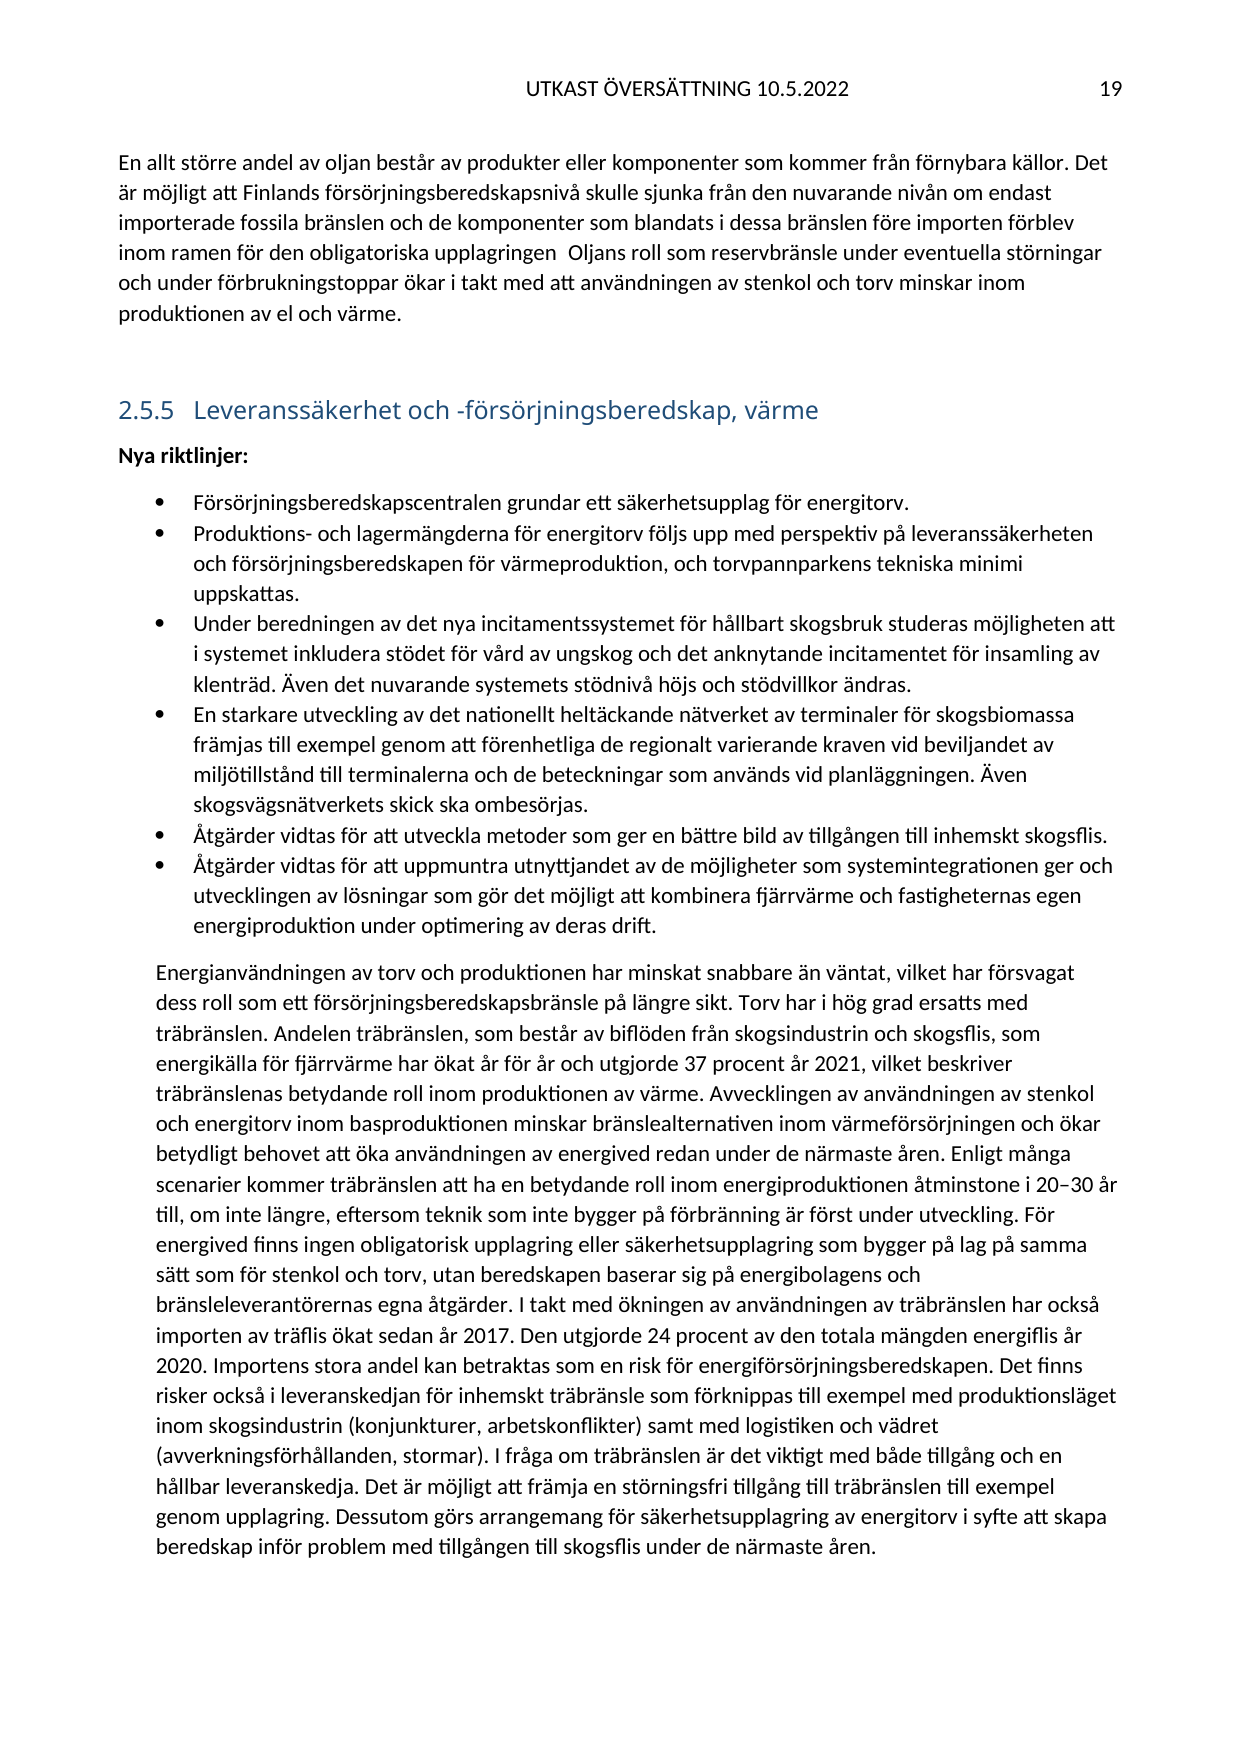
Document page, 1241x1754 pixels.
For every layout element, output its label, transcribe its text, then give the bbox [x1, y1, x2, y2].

text Nya riktlinjer: [118, 442, 1122, 470]
text Energianvändningen av torv och produktionen har minskat snabbare än väntat, vilket har försvagat dess roll som ett försörjningsberedskapsbränsle på längre sikt. Torv har i hög grad ersatts med träbränslen. Andelen träbränslen, som består av biflöden från skogsindustrin och skogsflis, som energikälla för fjärrvärme har ökat år för år och utgjorde 37 procent år 2021, vilket beskriver träbränslenas betydande roll inom produktionen av värme. Avvecklingen av användningen av stenkol och energitorv inom basproduktionen minskar bränslealternativen inom värmeförsörjningen och ökar betydligt behovet att öka användningen av energived redan under de närmaste åren. Enligt många scenarier kommer träbränslen att ha en betydande roll inom energiproduktionen åtminstone i 20–30 år till, om inte längre, eftersom teknik som inte bygger på förbränning är först under utveckling. För energived finns ingen obligatorisk upplagring eller säkerhetsupplagring som bygger på lag på samma sätt som för stenkol och torv, utan beredskapen baserar sig på energibolagens och bränsleleverantörernas egna åtgärder. I takt med ökningen av användningen av träbränslen har också importen av träflis ökat sedan år 2017. Den utgjorde 24 procent av den totala mängden energiflis år 2020. Importens stora andel kan betraktas som en risk för energiförsörjningsberedskapen. Det finns risker också i leveranskedjan för inhemskt träbränsle som förknippas till exempel med produktionsläget inom skogsindustrin (konjunkturer, arbetskonflikter) samt med logistiken och vädret (avverkningsförhållanden, stormar). I fråga om träbränslen är det viktigt med både tillgång och en hållbar leveranskedja. Det är möjligt att främja en störningsfri tillgång till träbränslen till exempel genom upplagring. Dessutom görs arrangemang för säkerhetsupplagring av energitorv i syfte att skapa beredskap inför problem med tillgången till skogsflis under de närmaste åren. [156, 958, 1122, 1560]
list Åtgärder vidtas för att uppmuntra utnyttjandet av de möjligheter som systemintegrationen ger och utvecklingen av lösningar som gör det möjligt att kombinera fjärrvärme och fastigheternas egen energiproduktion under optimering av deras drift. [156, 851, 1122, 939]
list Produktions- och lagermängderna för energitorv följs upp med perspektiv på leveranssäkerheten och försörjningsberedskapen för värmeproduktion, och torvpannparkens tekniska minimi uppskattas. [156, 519, 1122, 607]
list Åtgärder vidtas för att utveckla metoder som ger en bättre bild av tillgången till inhemskt skogsflis. [156, 821, 1122, 849]
list En starkare utveckling av det nationellt heltäckande nätverket av terminaler för skogsbiomassa främjas till exempel genom att förenhetliga de regionalt varierande kraven vid beviljandet av miljötillstånd till terminalerna och de beteckningar som används vid planläggningen. Även skogsvägsnätverkets skick ska ombesörjas. [156, 700, 1122, 819]
text En allt större andel av oljan består av produkter eller komponenter som kommer från förnybara källor. Det är möjligt att Finlands försörjningsberedskapsnivå skulle sjunka från den nuvarande nivån om endast importerade fossila bränslen och de komponenter som blandats i dessa bränslen före importen förblev inom ramen för den obligatoriska upplagringen Oljans roll som reservbränsle under eventuella störningar och under förbrukningstoppar ökar i takt med att användningen av stenkol och torv minskar inom produktionen av el och värme. [118, 148, 1122, 327]
subtitle Leveranssäkerhet och -försörjningsberedskap, värme [118, 392, 1122, 426]
list Under beredningen av det nya incitamentssystemet för hållbart skogsbruk studeras möjligheten att i systemet inkludera stödet för vård av ungskog och det anknytande incitamentet för insamling av klenträd. Även det nuvarande systemets stödnivå höjs och stödvillkor ändras. [156, 609, 1122, 698]
list Försörjningsberedskapscentralen grundar ett säkerhetsupplag för energitorv. [156, 488, 1122, 517]
